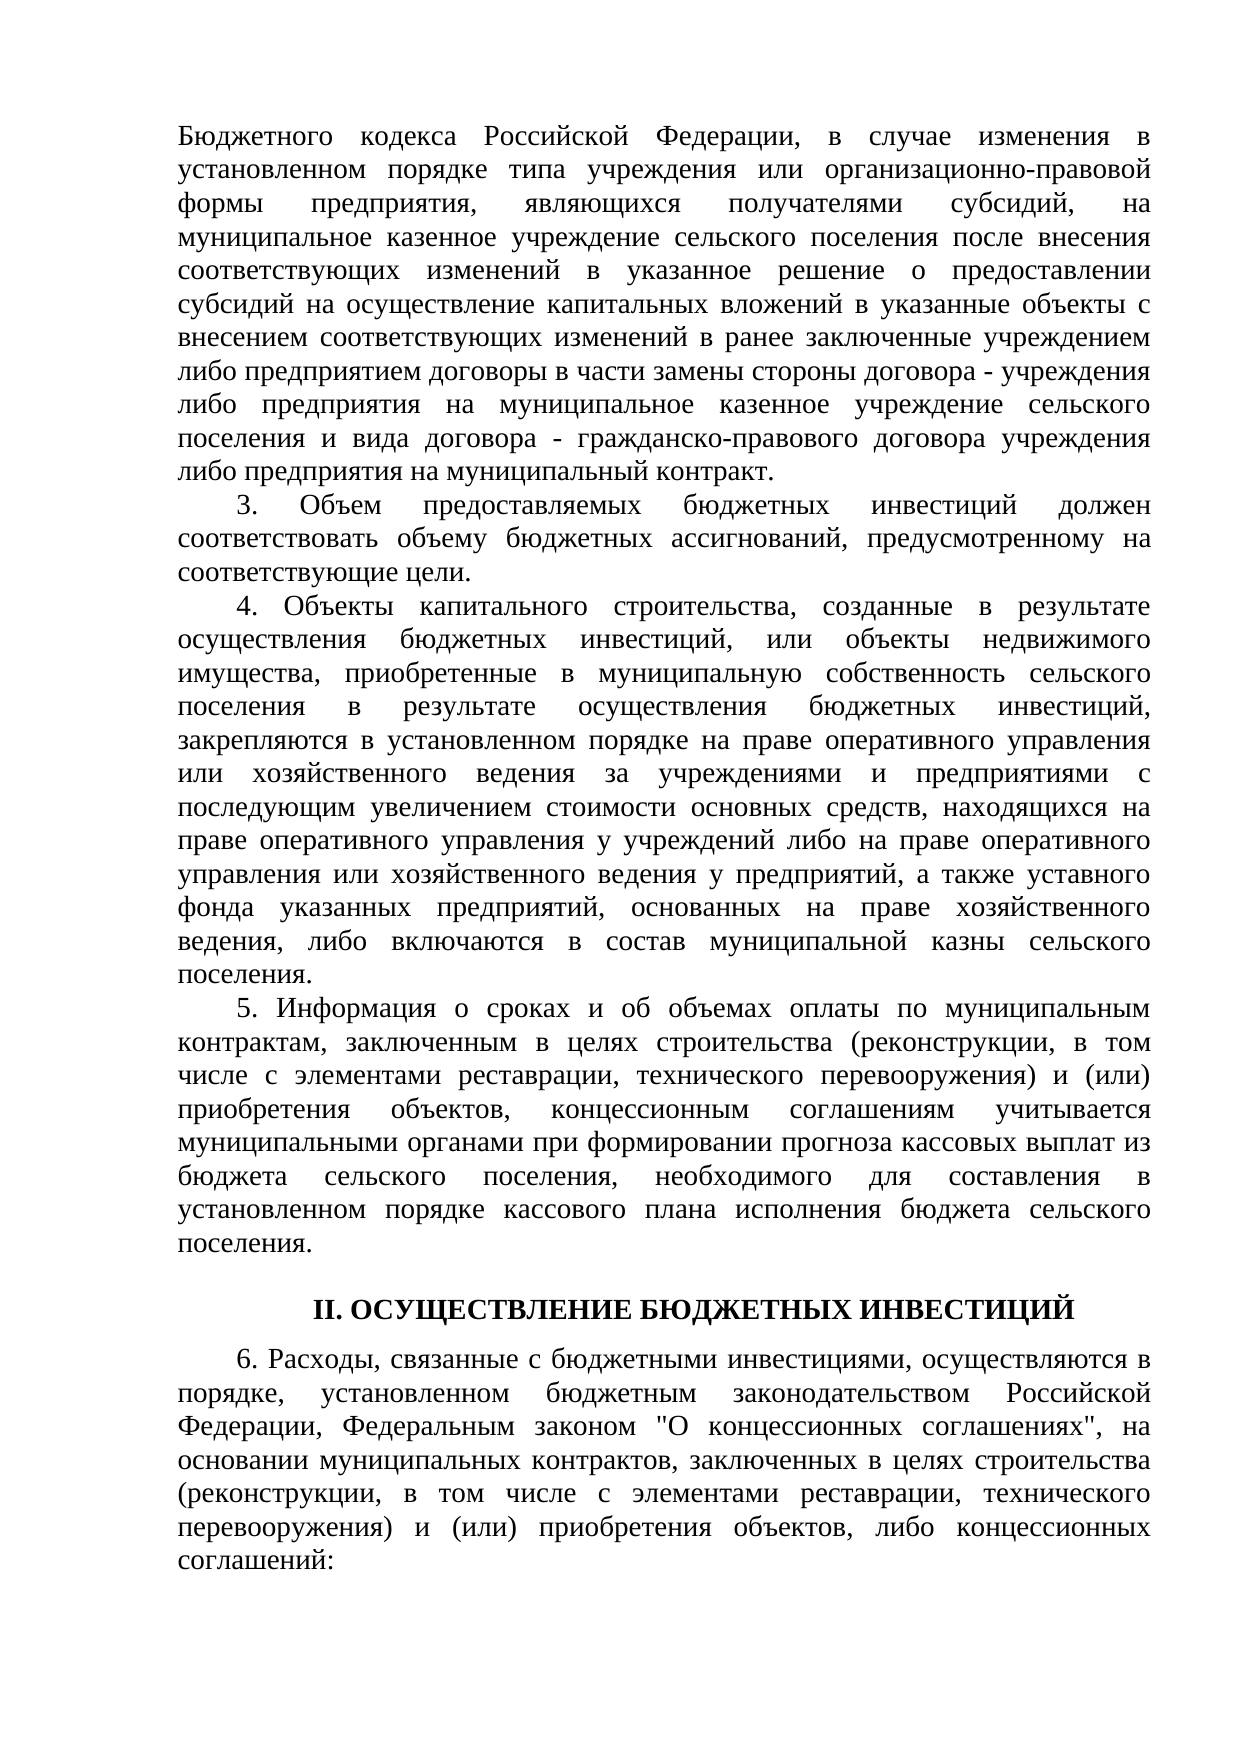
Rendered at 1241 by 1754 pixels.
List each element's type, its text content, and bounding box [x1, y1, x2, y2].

text 3. Объем предоставляемых бюджетных инвестиций должен соответствовать объему бюджетных ассигнований, предусмотренному на соответствующие цели. [177, 487, 1152, 588]
text 6. Расходы, связанные с бюджетными инвестициями, осуществляются в порядке, установленном бюджетным законодательством Российской Федерации, Федеральным законом "О концессионных соглашениях", на основании муниципальных контрактов, заключенных в целях строительства (реконструкции, в том числе с элементами реставрации, технического перевооружения) и (или) приобретения объектов, либо концессионных соглашений: [177, 1341, 1152, 1576]
text 5. Информация о сроках и об объемах оплаты по муниципальным контрактам, заключенным в целях строительства (реконструкции, в том числе с элементами реставрации, технического перевооружения) и (или) приобретения объектов, концессионным соглашениям учитывается муниципальными органами при формировании прогноза кассовых выплат из бюджета сельского поселения, необходимого для составления в установленном порядке кассового плана исполнения бюджета сельского поселения. [177, 990, 1152, 1258]
text II. ОСУЩЕСТВЛЕНИЕ БЮДЖЕТНЫХ ИНВЕСТИЦИЙ [177, 1292, 1152, 1326]
text 4. Объекты капитального строительства, созданные в результате осуществления бюджетных инвестиций, или объекты недвижимого имущества, приобретенные в муниципальную собственность сельского поселения в результате осуществления бюджетных инвестиций, закрепляются в установленном порядке на праве оперативного управления или хозяйственного ведения за учреждениями и предприятиями с последующим увеличением стоимости основных средств, находящихся на праве оперативного управления у учреждений либо на праве оперативного управления или хозяйственного ведения у предприятий, а также уставного фонда указанных предприятий, основанных на праве хозяйственного ведения, либо включаются в состав муниципальной казны сельского поселения. [177, 588, 1152, 990]
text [177, 118, 1152, 487]
